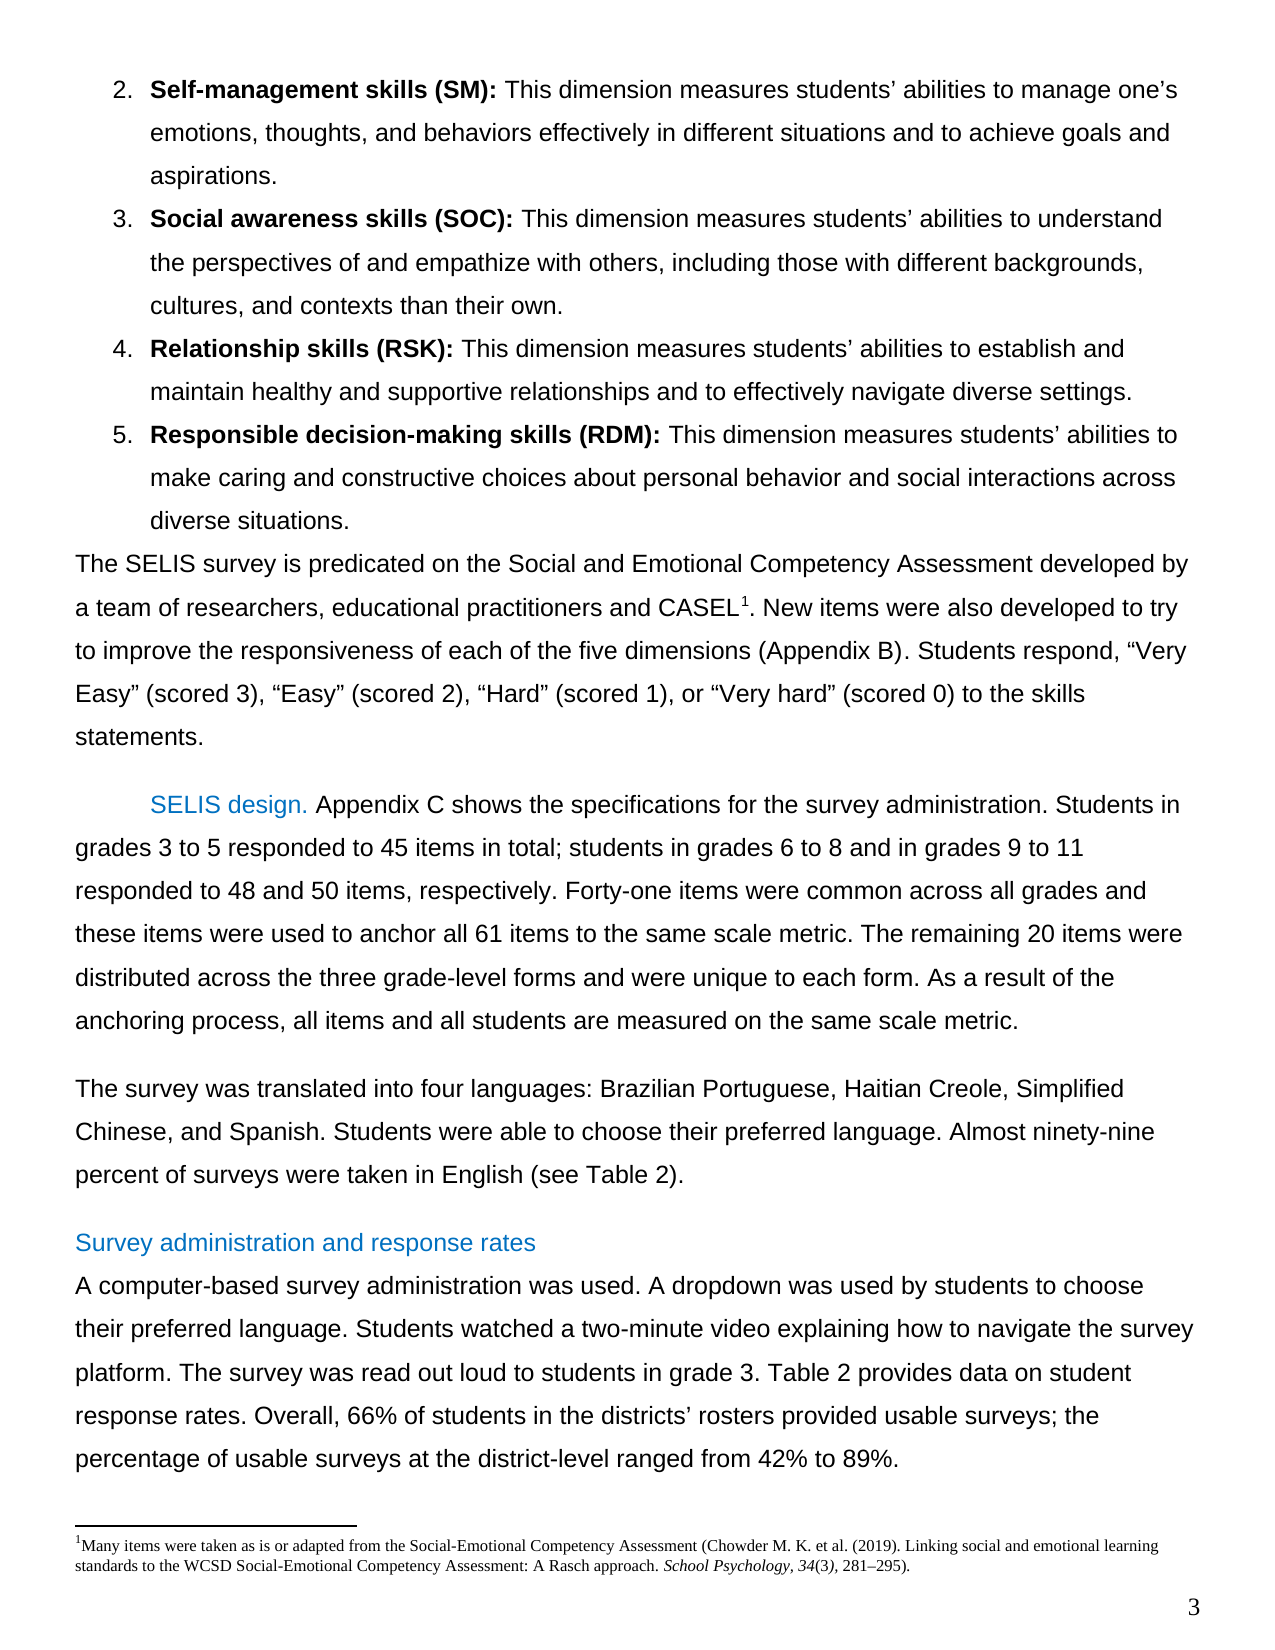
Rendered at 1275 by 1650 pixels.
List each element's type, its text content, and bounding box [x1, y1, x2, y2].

text A computer-based survey administration was used. A dropdown was used by students to choose their preferred language. Students watched a two-minute video explaining how to navigate the survey platform. The survey was read out loud to students in grade 3. Table 2 provides data on student response rates. Overall, 66% of students in the districts’ rosters provided usable surveys; the percentage of usable surveys at the district-level ranged from 42% to 89%. [75, 1271, 1200, 1472]
list Social awareness skills (SOC): This dimension measures students’ abilities to understand the perspectives of and empathize with others, including those with different backgrounds, cultures, and contexts than their own. [112, 204, 1200, 319]
text The SELIS survey is predicated on the Social and Emotional Competency Assessment developed by a team of researchers, educational practitioners and CASEL. New items were also developed to try to improve the responsiveness of each of the five dimensions (Appendix B). Students respond, “Very Easy” (scored 3), “Easy” (scored 2), “Hard” (scored 1), or “Very hard” (scored 0) to the skills statements. [75, 549, 1200, 751]
list Responsible decision-making skills (RDM): This dimension measures students’ abilities to make caring and constructive choices about personal behavior and social interactions across diverse situations. [112, 420, 1200, 535]
list Relationship skills (RSK): This dimension measures students’ abilities to establish and maintain healthy and supportive relationships and to effectively navigate diverse settings. [112, 334, 1200, 406]
text Survey administration and response rates [75, 1228, 1200, 1257]
text SELIS design. Appendix C shows the specifications for the survey administration. Students in grades 3 to 5 responded to 45 items in total; students in grades 6 to 8 and in grades 9 to 11 responded to 48 and 50 items, respectively. Forty-one items were common across all grades and these items were used to anchor all 61 items to the same scale metric. The remaining 20 items were distributed across the three grade-level forms and were unique to each form. As a result of the anchoring process, all items and all students are measured on the same scale metric. [75, 790, 1200, 1034]
text The survey was translated into four languages: Brazilian Portuguese, Haitian Creole, Simplified Chinese, and Spanish. Students were able to choose their preferred language. Almost ninety-nine percent of surveys were taken in English (see Table 2). [75, 1074, 1200, 1189]
list Self-management skills (SM): This dimension measures students’ abilities to manage one’s emotions, thoughts, and behaviors effectively in different situations and to achieve goals and aspirations. [112, 75, 1200, 190]
